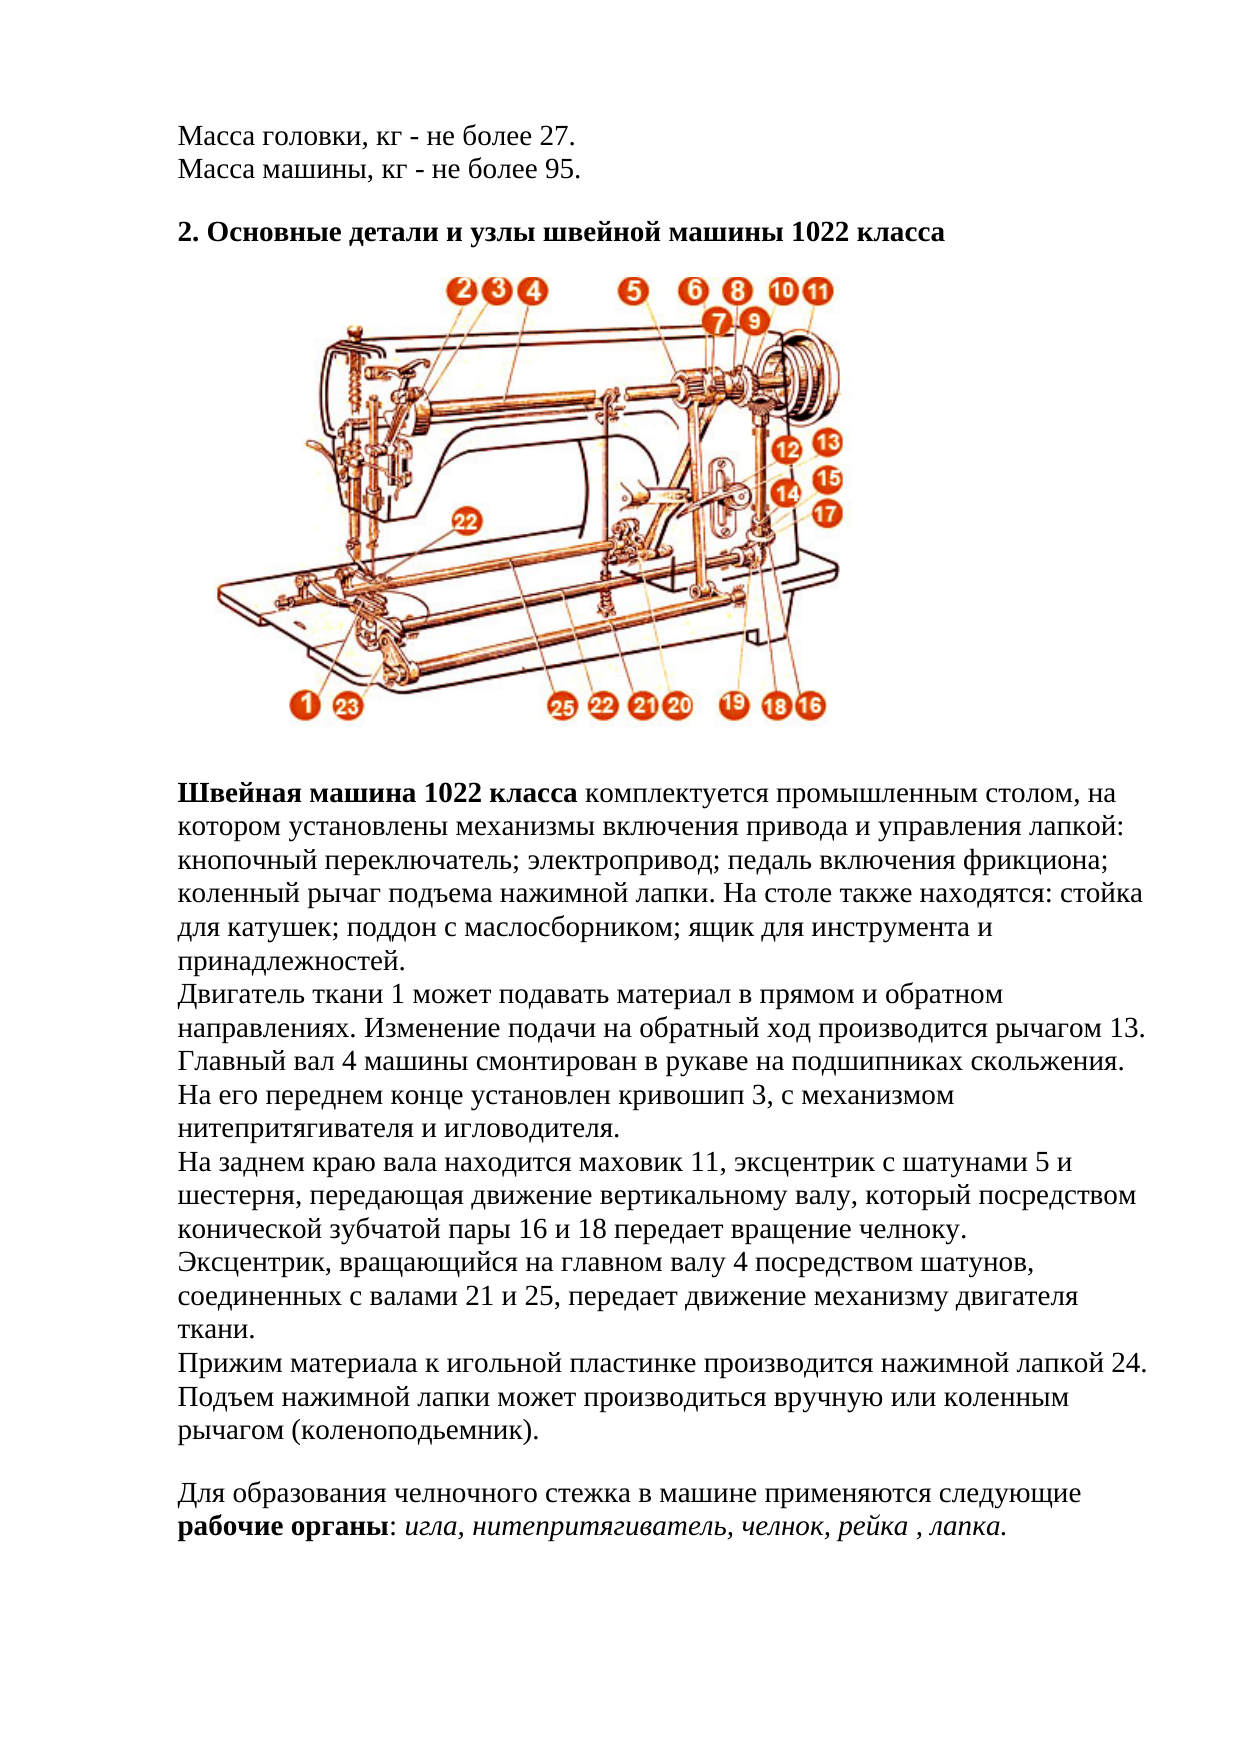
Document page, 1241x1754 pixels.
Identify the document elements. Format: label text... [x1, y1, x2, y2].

picture [177, 277, 893, 746]
text Для образования челночного стежка в машине применяются следующие рабочие органы: игла, нитепритягиватель, челнок, рейка , лапка. [177, 1475, 1152, 1542]
text 2. Основные детали и узлы швейной машины 1022 класса [177, 214, 1152, 248]
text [177, 118, 1152, 185]
text Швейная машина 1022 класса комплектуется промышленным столом, на котором установлены механизмы включения привода и управления лапкой: кнопочный переключатель; электропривод; педаль включения фрикциона; коленный рычаг подъема нажимной лапки. На столе также находятся: стойка для катушек; поддон с маслосборником; ящик для инструмента и принадлежностей. Двигатель ткани 1 может подавать материал в прямом и обратном направлениях. Изменение подачи на обратный ход производится рычагом 13. Главный вал 4 машины смонтирован в рукаве на подшипниках скольжения. На его переднем конце установлен кривошип 3, с механизмом нитепритягивателя и игловодителя. На заднем краю вала находится маховик 11, эксцентрик с шатунами 5 и шестерня, передающая движение вертикальному валу, который посредством конической зубчатой пары 16 и 18 передает вращение челноку. Эксцентрик, вращающийся на главном валу 4 посредством шатунов, соединенных с валами 21 и 25, передает движение механизму двигателя ткани. Прижим материала к игольной пластинке производится нажимной лапкой 24. Подъем нажимной лапки может производиться вручную или коленным рычагом (коленоподьемник). [177, 775, 1152, 1446]
